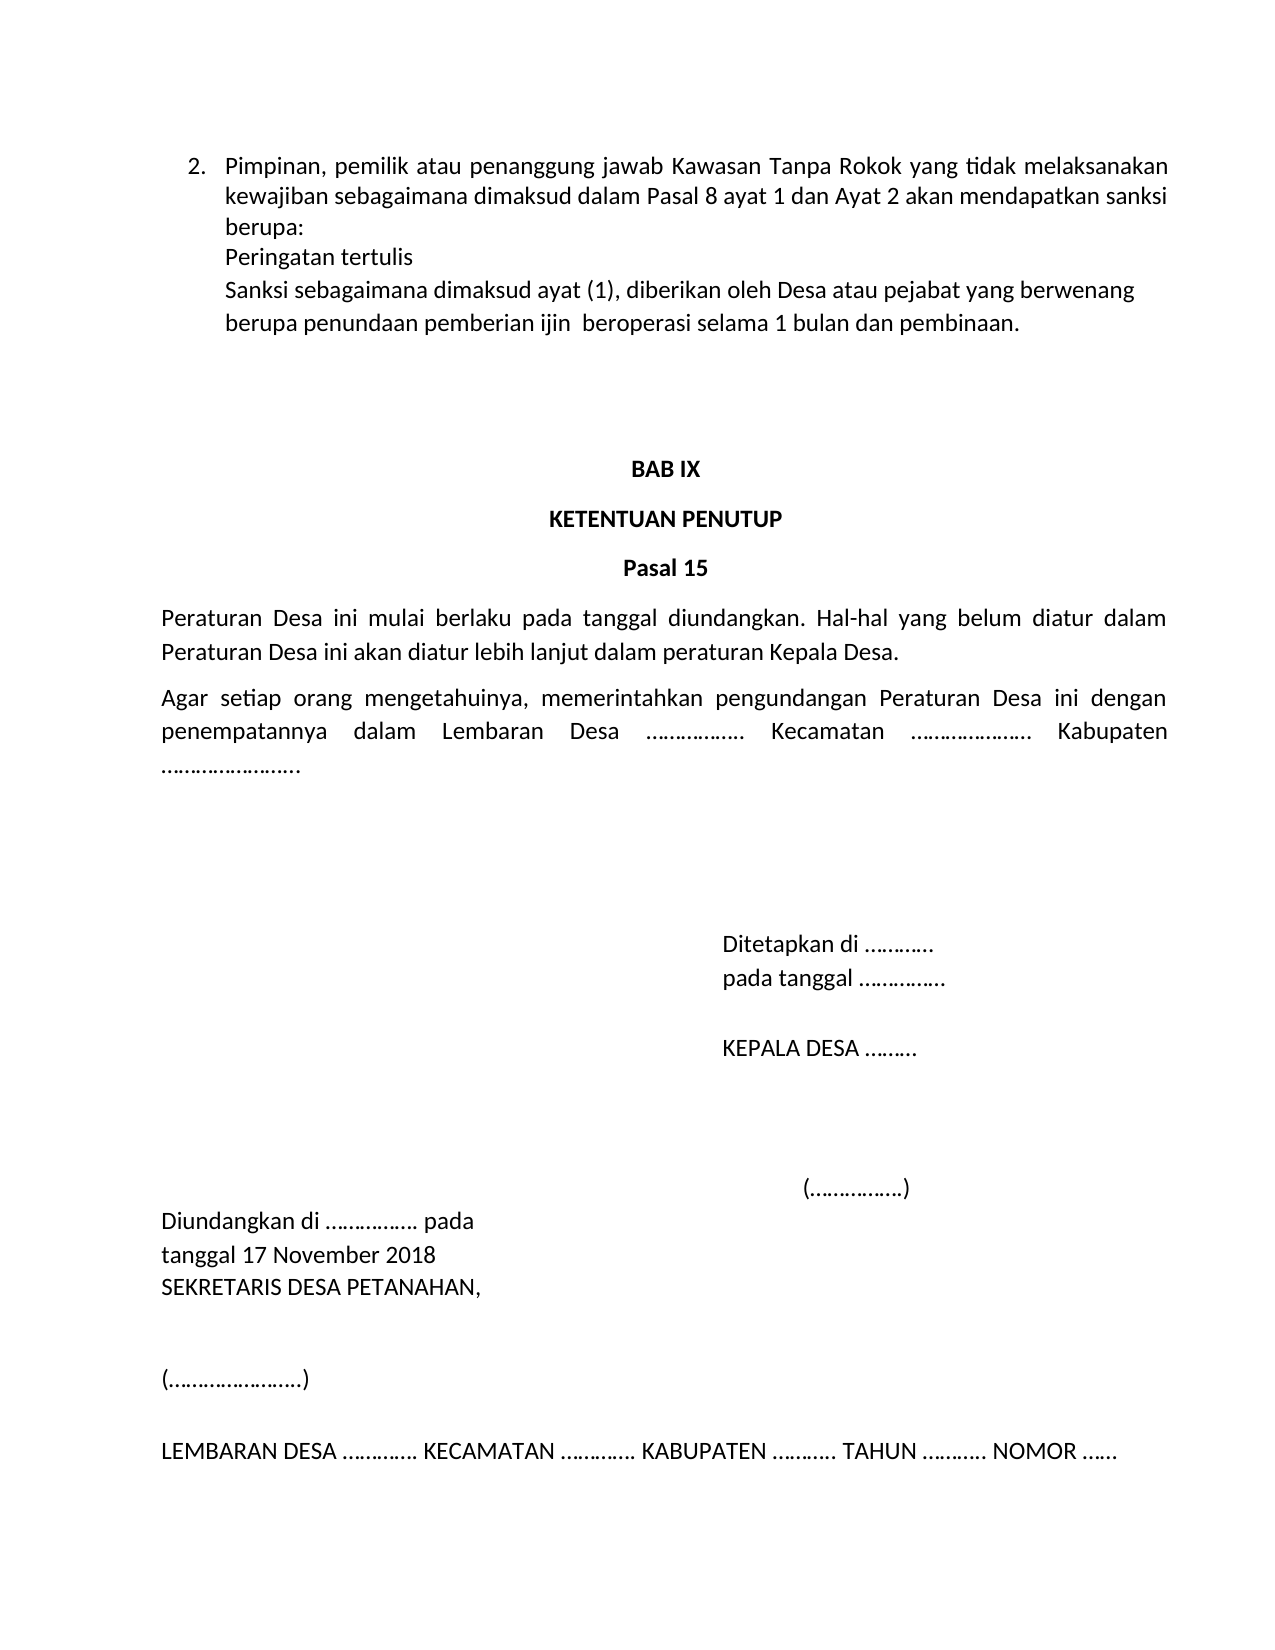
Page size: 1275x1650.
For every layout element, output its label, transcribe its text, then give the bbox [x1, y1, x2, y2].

list Sanksi sebagaimana dimaksud ayat (1), diberikan oleh Desa atau pejabat yang berwenang berupa penundaan pemberian ijin beroperasi selama 1 bulan dan pembinaan. [225, 274, 1181, 338]
text LEMBARAN DESA …………. KECAMATAN …………. KABUPATEN ……….. TAHUN ……….. NOMOR …… [161, 1435, 1181, 1466]
list Peringatan tertulis [225, 242, 1181, 272]
text Ditetapkan di ………… [722, 928, 1181, 959]
text BAB IX [150, 453, 1181, 484]
text Agar setiap orang mengetahuinya, memerintahkan pengundangan Peraturan Desa ini dengan penempatannya dalam Lembaran Desa …………….. Kecamatan ………………… Kabupaten …………………... [161, 682, 1168, 779]
text KETENTUAN PENUTUP [150, 503, 1181, 533]
text Peraturan Desa ini mulai berlaku pada tanggal diundangkan. Hal-hal yang belum diatur dalam Peraturan Desa ini akan diatur lebih lanjut dalam peraturan Kepala Desa. [161, 602, 1168, 666]
text SEKRETARIS DESA PETANAHAN, [161, 1273, 1181, 1301]
text Diundangkan di ……………. pada tanggal 17 November 2018 [161, 1205, 500, 1270]
text (…………………..) [161, 1363, 1181, 1394]
text KEPALA DESA ……… [722, 1032, 1062, 1062]
text pada tanggal …………… [722, 962, 1062, 992]
list Pimpinan, pemilik atau penanggung jawab Kawasan Tanpa Rokok yang tidak melaksanakan kewajiban sebagaimana dimaksud dalam Pasal 8 ayat 1 dan Ayat 2 akan mendapatkan sanksi berupa: [187, 150, 1169, 242]
text Pasal 15 [150, 553, 1181, 583]
text (…………….) [802, 1172, 1181, 1202]
